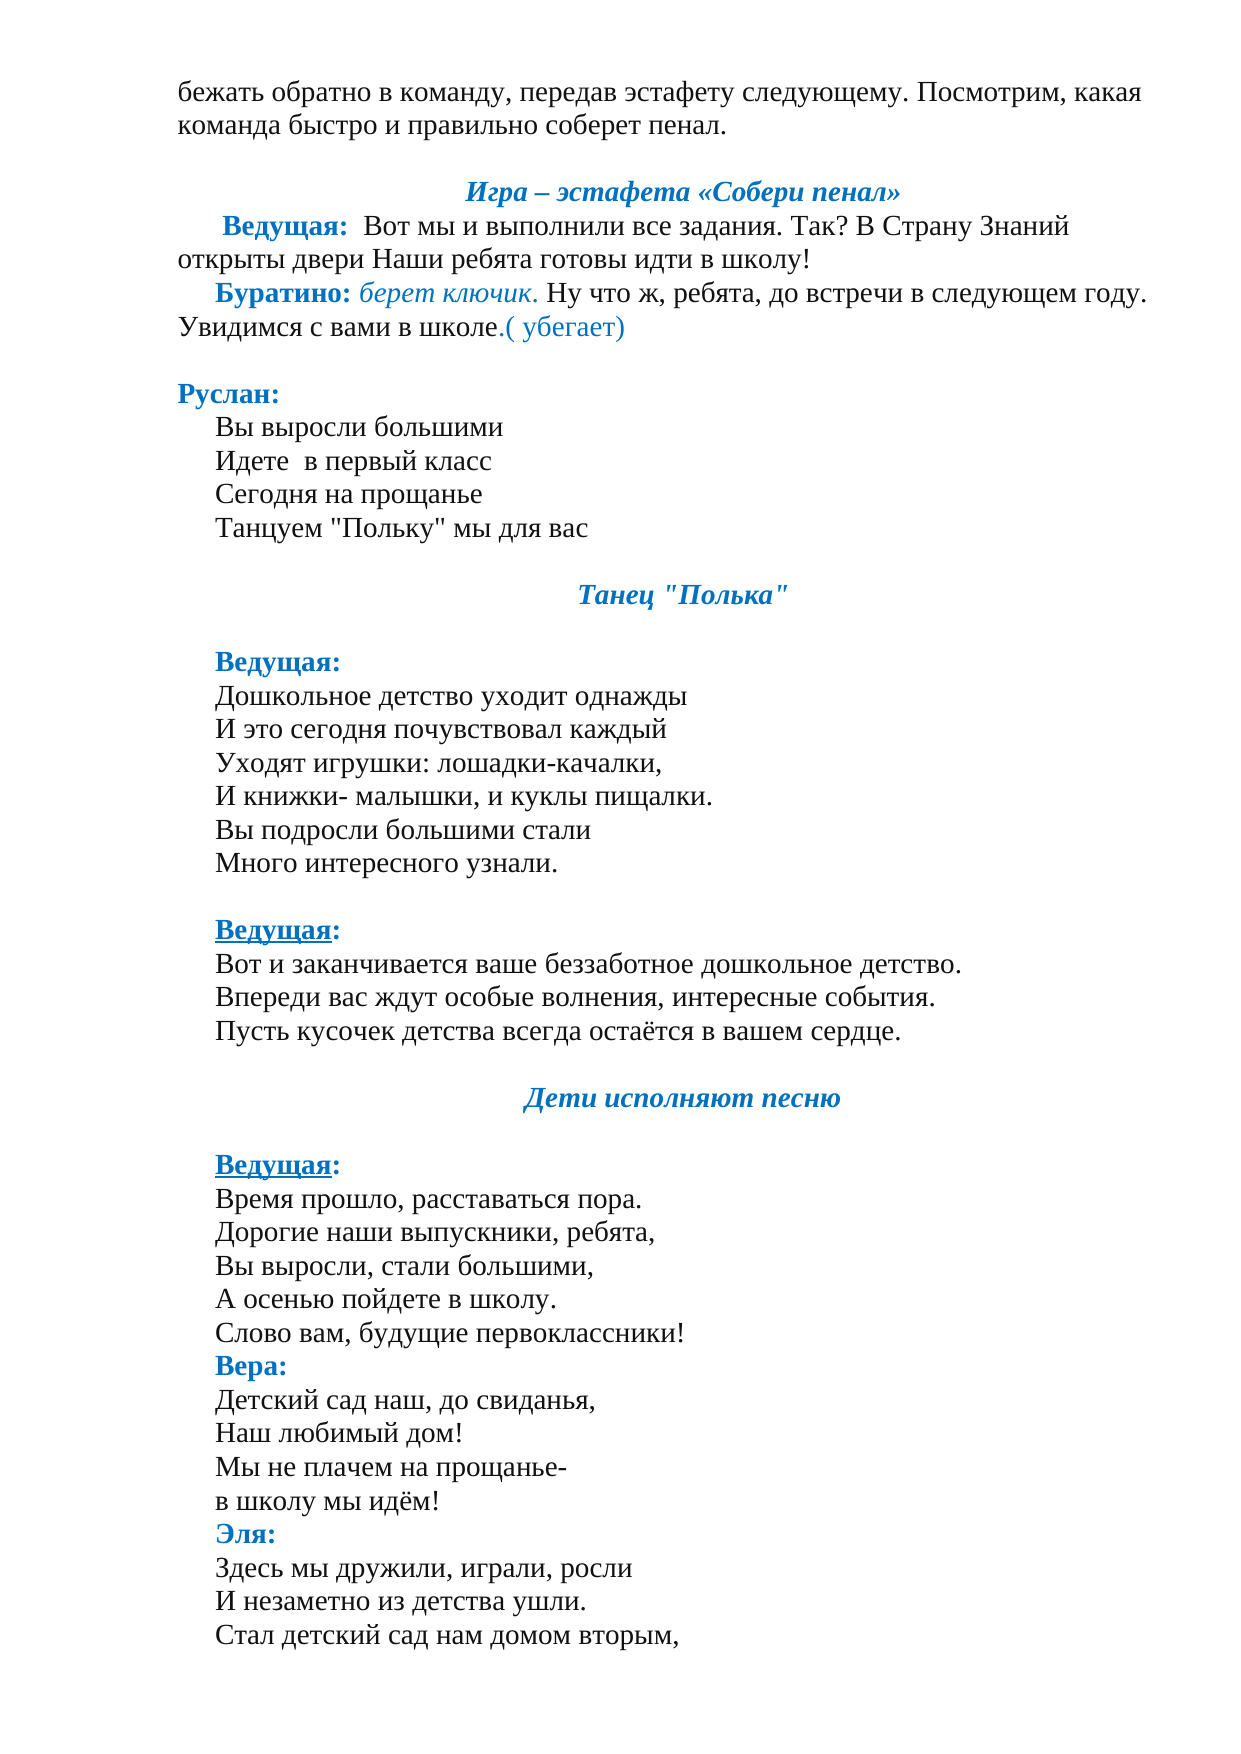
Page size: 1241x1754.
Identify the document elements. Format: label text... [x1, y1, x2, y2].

text Здесь мы дружили, играли, росли [177, 1550, 1152, 1583]
text Мы не плачем на прощанье- [177, 1449, 1152, 1483]
text Ведущая: [177, 912, 1152, 946]
text И книжки- малышки, и куклы пищалки. [177, 778, 1152, 812]
text Игра – эстафета «Собери пенал» [177, 174, 1152, 208]
text Идете в первый класс [177, 443, 1152, 476]
text Вот и заканчивается ваше беззаботное дошкольное детство. [177, 946, 1152, 979]
text Эля: [177, 1516, 1152, 1550]
text Впереди вас ждут особые волнения, интересные события. [177, 979, 1152, 1013]
text Дошкольное детство уходит однажды [177, 678, 1152, 711]
text в школу мы идём! [177, 1483, 1152, 1516]
text Сегодня на прощанье [177, 476, 1152, 510]
text А осенью пойдете в школу. [177, 1281, 1152, 1315]
text Ведущая: [177, 644, 1152, 678]
text Наш любимый дом! [177, 1416, 1152, 1449]
text Время прошло, расставаться пора. [177, 1181, 1152, 1214]
text Вы выросли, стали большими, [177, 1248, 1152, 1281]
text И это сегодня почувствовал каждый [177, 711, 1152, 745]
text Ведущая: Вот мы и выполнили все задания. Так? В Страну Знаний открыты двери Наши ребята готовы идти в школу! [177, 208, 1152, 275]
text Танец "Полька" [177, 577, 1152, 611]
text Вы подросли большими стали [177, 812, 1152, 845]
text Ведущая: [177, 1147, 1152, 1181]
text Дорогие наши выпускники, ребята, [177, 1214, 1152, 1248]
text Детский сад наш, до свиданья, [177, 1382, 1152, 1416]
text Буратино: берет ключик. Ну что ж, ребята, до встречи в следующем году. Увидимся с вами в школе.( убегает) [177, 275, 1152, 342]
text И незаметно из детства ушли. [177, 1583, 1152, 1617]
text Пусть кусочек детства всегда остаётся в вашем сердце. [177, 1013, 1152, 1047]
text Стал детский сад нам домом вторым, [177, 1617, 1152, 1650]
text Слово вам, будущие первоклассники! [177, 1315, 1152, 1348]
text Вера: [177, 1348, 1152, 1382]
text Руслан: [177, 376, 1152, 409]
text Много интересного узнали. [177, 845, 1152, 879]
text Танцуем "Польку" мы для вас [177, 510, 1152, 543]
text Дети исполняют песню [177, 1080, 1152, 1114]
text Вы выросли большими [177, 409, 1152, 443]
text Уходят игрушки: лошадки-качалки, [177, 745, 1152, 778]
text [177, 74, 1152, 141]
